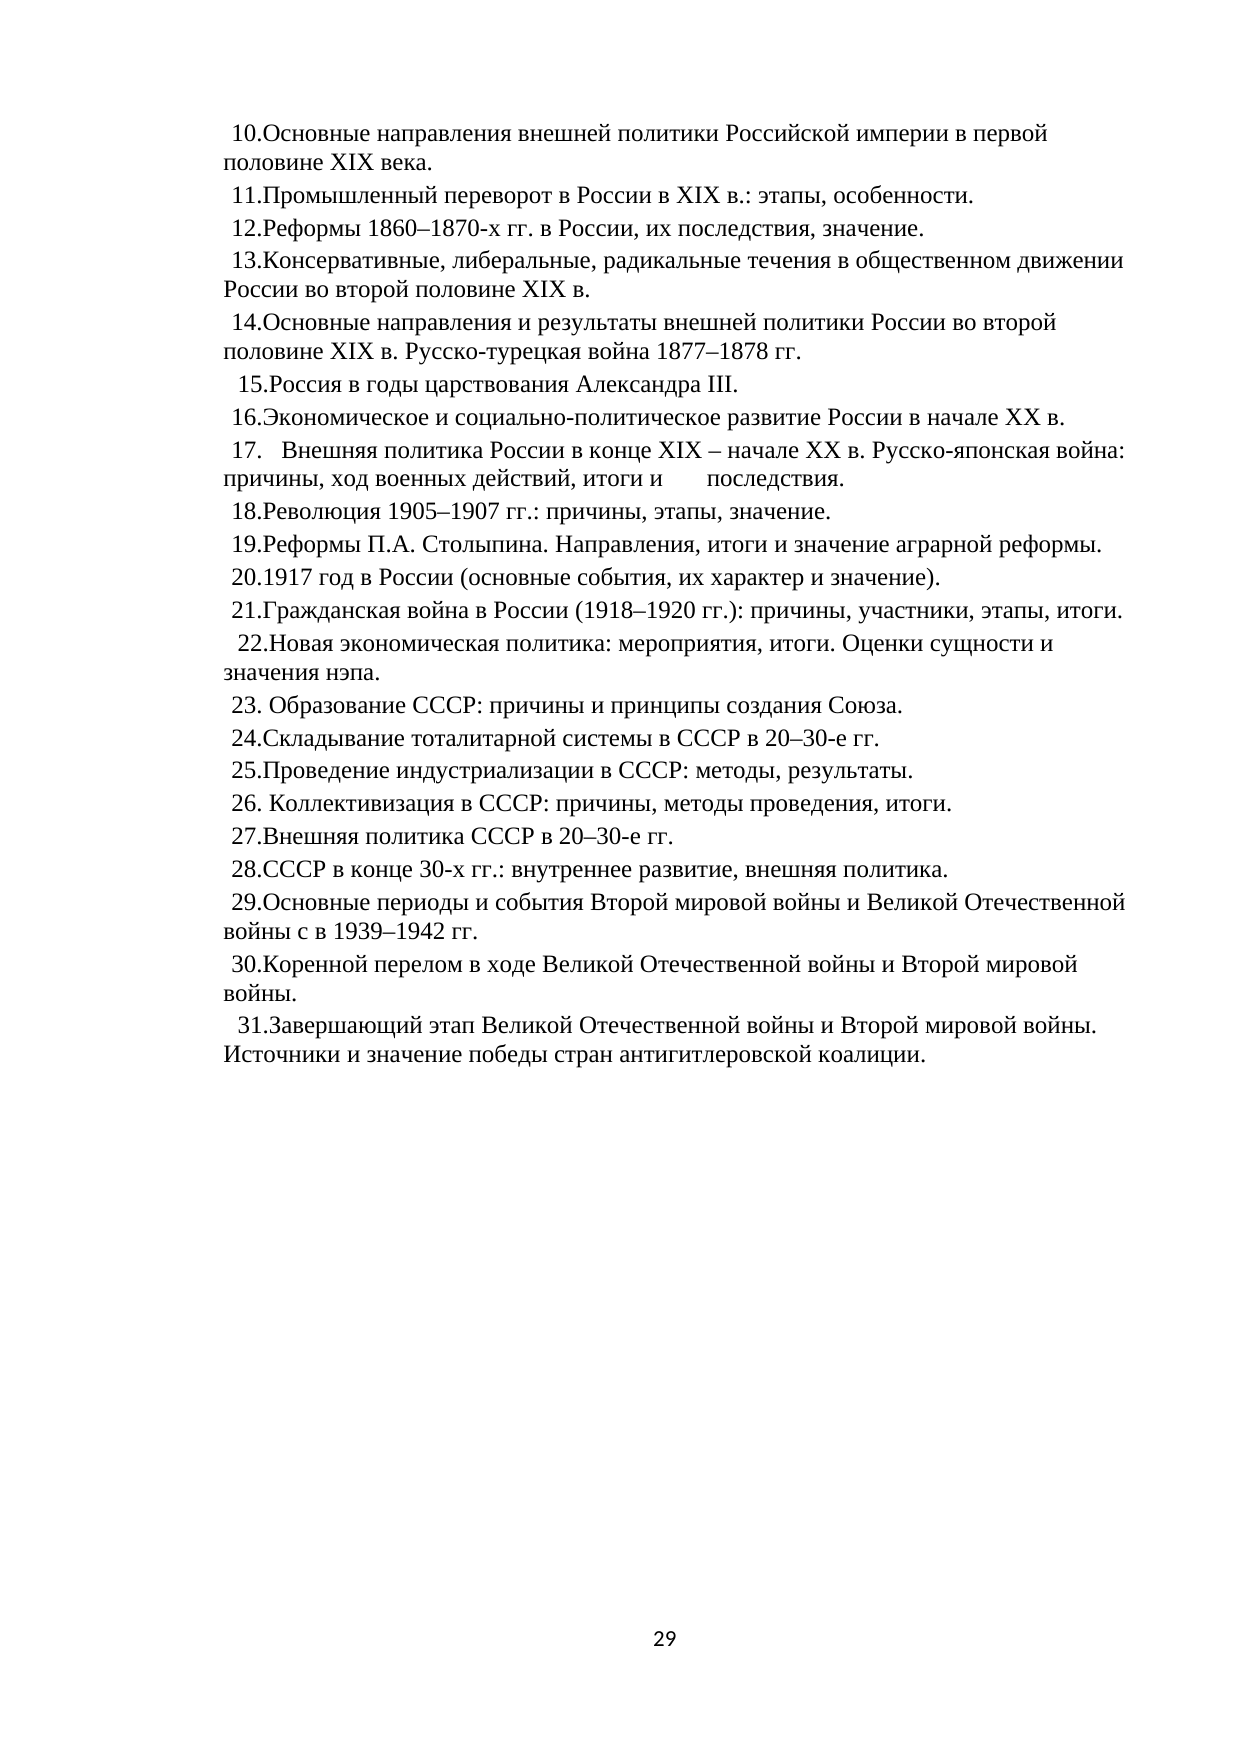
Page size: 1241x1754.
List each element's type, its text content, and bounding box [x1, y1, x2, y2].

text 19.Реформы П.А. Столыпина. Направления, итоги и значение аграрной реформы. [223, 529, 1152, 558]
text 22.Новая экономическая политика: мероприятия, итоги. Оценки сущности и значения нэпа. [223, 628, 1152, 686]
text 11.Промышленный переворот в России в ХIX в.: этапы, особенности. [223, 180, 1152, 208]
text 26. Коллективизация в СССР: причины, методы проведения, итоги. [223, 788, 1152, 817]
text 24.Складывание тоталитарной системы в СССР в 20–30-е гг. [223, 723, 1152, 751]
text 27.Внешняя политика СССР в 20–30-е гг. [223, 821, 1152, 850]
text 25.Проведение индустриализации в СССР: методы, результаты. [223, 756, 1152, 784]
text 14.Основные направления и результаты внешней политики России во второй половине ХIX в. Русско-турецкая война 1877–1878 гг. [223, 307, 1152, 365]
text 21.Гражданская война в России (1918–1920 гг.): причины, участники, этапы, итоги. [223, 595, 1152, 624]
text 16.Экономическое и социально-политическое развитие России в начале ХХ в. [223, 402, 1152, 431]
text 20.1917 год в России (основные события, их характер и значение). [223, 562, 1152, 591]
text 13.Консервативные, либеральные, радикальные течения в общественном движении России во второй половине ХIX в. [223, 246, 1152, 303]
text 18.Революция 1905–1907 гг.: причины, этапы, значение. [223, 496, 1152, 525]
text 10.Основные направления внешней политики Российской империи в первой половине XIX века. [223, 118, 1152, 176]
text 17. Внешняя политика России в конце XIX – начале ХХ в. Русско-японская война: причины, ход военных действий, итоги и последствия. [223, 435, 1152, 492]
text 29.Основные периоды и события Второй мировой войны и Великой Отечественной войны с в 1939–1942 гг. [223, 887, 1152, 945]
text 15.Россия в годы царствования Александра III. [223, 369, 1152, 398]
text 23. Образование СССР: причины и принципы создания Союза. [223, 690, 1152, 718]
text 30.Коренной перелом в ходе Великой Отечественной войны и Второй мировой войны. [223, 949, 1152, 1006]
text 28.СССР в конце 30-х гг.: внутреннее развитие, внешняя политика. [223, 854, 1152, 883]
text 31.Завершающий этап Великой Отечественной войны и Второй мировой войны. Источники и значение победы стран антигитлеровской коалиции. [223, 1011, 1152, 1068]
text 12.Реформы 1860–1870-х гг. в России, их последствия, значение. [223, 213, 1152, 241]
